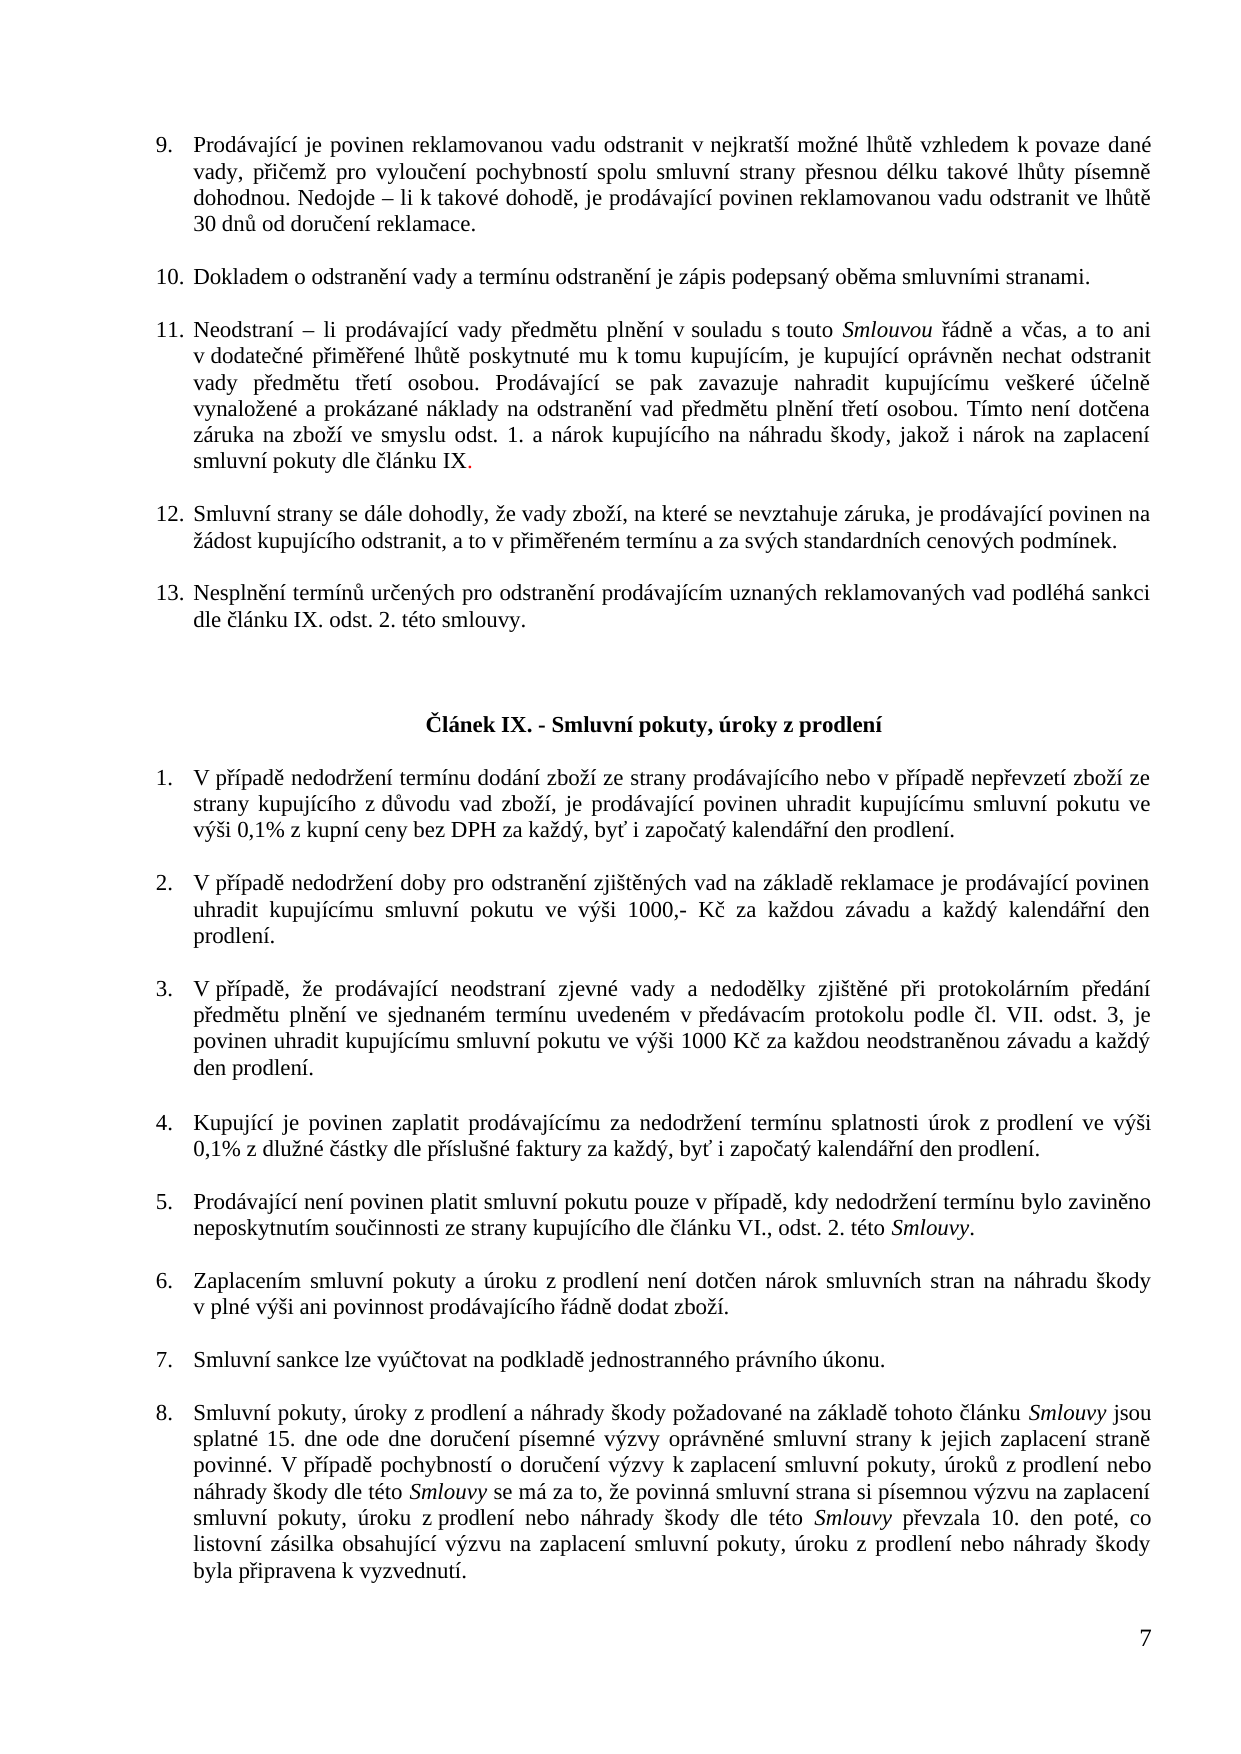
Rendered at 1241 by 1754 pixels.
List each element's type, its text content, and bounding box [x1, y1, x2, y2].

list V případě nedodržení termínu dodání zboží ze strany prodávajícího nebo v případě nepřevzetí zboží ze strany kupujícího z důvodu vad zboží, je prodávající povinen uhradit kupujícímu smluvní pokutu ve výši 0,1% z kupní ceny bez DPH za každý, byť i započatý kalendářní den prodlení. [156, 764, 1152, 843]
list Smluvní strany se dále dohodly, že vady zboží, na které se nevztahuje záruka, je prodávající povinen na žádost kupujícího odstranit, a to v přiměřeném termínu a za svých standardních cenových podmínek. [156, 500, 1152, 553]
list Nesplnění termínů určených pro odstranění prodávajícím uznaných reklamovaných vad podléhá sankci dle článku IX. odst. 2. této smlouvy. [156, 579, 1152, 632]
text Článek IX. - Smluvní pokuty, úroky z prodlení [156, 711, 1152, 737]
list Dokladem o odstranění vady a termínu odstranění je zápis podepsaný oběma smluvními stranami. [156, 263, 1152, 289]
list Prodávající je povinen reklamovanou vadu odstranit v nejkratší možné lhůtě vzhledem k povaze dané vady, přičemž pro vyloučení pochybností spolu smluvní strany přesnou délku takové lhůty písemně dohodnou. Nedojde – li k takové dohodě, je prodávající povinen reklamovanou vadu odstranit ve lhůtě 30 dnů od doručení reklamace. [156, 131, 1152, 237]
list Prodávající není povinen platit smluvní pokutu pouze v případě, kdy nedodržení termínu bylo zaviněno neposkytnutím součinnosti ze strany kupujícího dle článku VI., odst. 2. této Smlouvy. [156, 1188, 1152, 1241]
list Smluvní sankce lze vyúčtovat na podkladě jednostranného právního úkonu. [156, 1346, 1152, 1372]
list Zaplacením smluvní pokuty a úroku z prodlení není dotčen nárok smluvních stran na náhradu škody v plné výši ani povinnost prodávajícího řádně dodat zboží. [156, 1267, 1152, 1320]
list V případě nedodržení doby pro odstranění zjištěných vad na základě reklamace je prodávající povinen uhradit kupujícímu smluvní pokutu ve výši 1000,- Kč za každou závadu a každý kalendářní den prodlení. [156, 869, 1152, 948]
list Neodstraní – li prodávající vady předmětu plnění v souladu s touto Smlouvou řádně a včas, a to ani v dodatečné přiměřené lhůtě poskytnuté mu k tomu kupujícím, je kupující oprávněn nechat odstranit vady předmětu třetí osobou. Prodávající se pak zavazuje nahradit kupujícímu veškeré účelně vynaložené a prokázané náklady na odstranění vad předmětu plnění třetí osobou. Tímto není dotčena záruka na zboží ve smyslu odst. 1. a nárok kupujícího na náhradu škody, jakož i nárok na zaplacení smluvní pokuty dle článku IX. [156, 316, 1152, 474]
list Kupující je povinen zaplatit prodávajícímu za nedodržení termínu splatnosti úrok z prodlení ve výši 0,1% z dlužné částky dle příslušné faktury za každý, byť i započatý kalendářní den prodlení. [156, 1109, 1152, 1162]
list Smluvní pokuty, úroky z prodlení a náhrady škody požadované na základě tohoto článku Smlouvy jsou splatné 15. dne ode dne doručení písemné výzvy oprávněné smluvní strany k jejich zaplacení straně povinné. V případě pochybností o doručení výzvy k zaplacení smluvní pokuty, úroků z prodlení nebo náhrady škody dle této Smlouvy se má za to, že povinná smluvní strana si písemnou výzvu na zaplacení smluvní pokuty, úroku z prodlení nebo náhrady škody dle této Smlouvy převzala 10. den poté, co listovní zásilka obsahující výzvu na zaplacení smluvní pokuty, úroku z prodlení nebo náhrady škody byla připravena k vyzvednutí. [156, 1399, 1152, 1583]
list V případě, že prodávající neodstraní zjevné vady a nedodělky zjištěné při protokolárním předání předmětu plnění ve sjednaném termínu uvedeném v předávacím protokolu podle čl. VII. odst. 3, je povinen uhradit kupujícímu smluvní pokutu ve výši 1000 Kč za každou neodstraněnou závadu a každý den prodlení. [156, 975, 1152, 1080]
